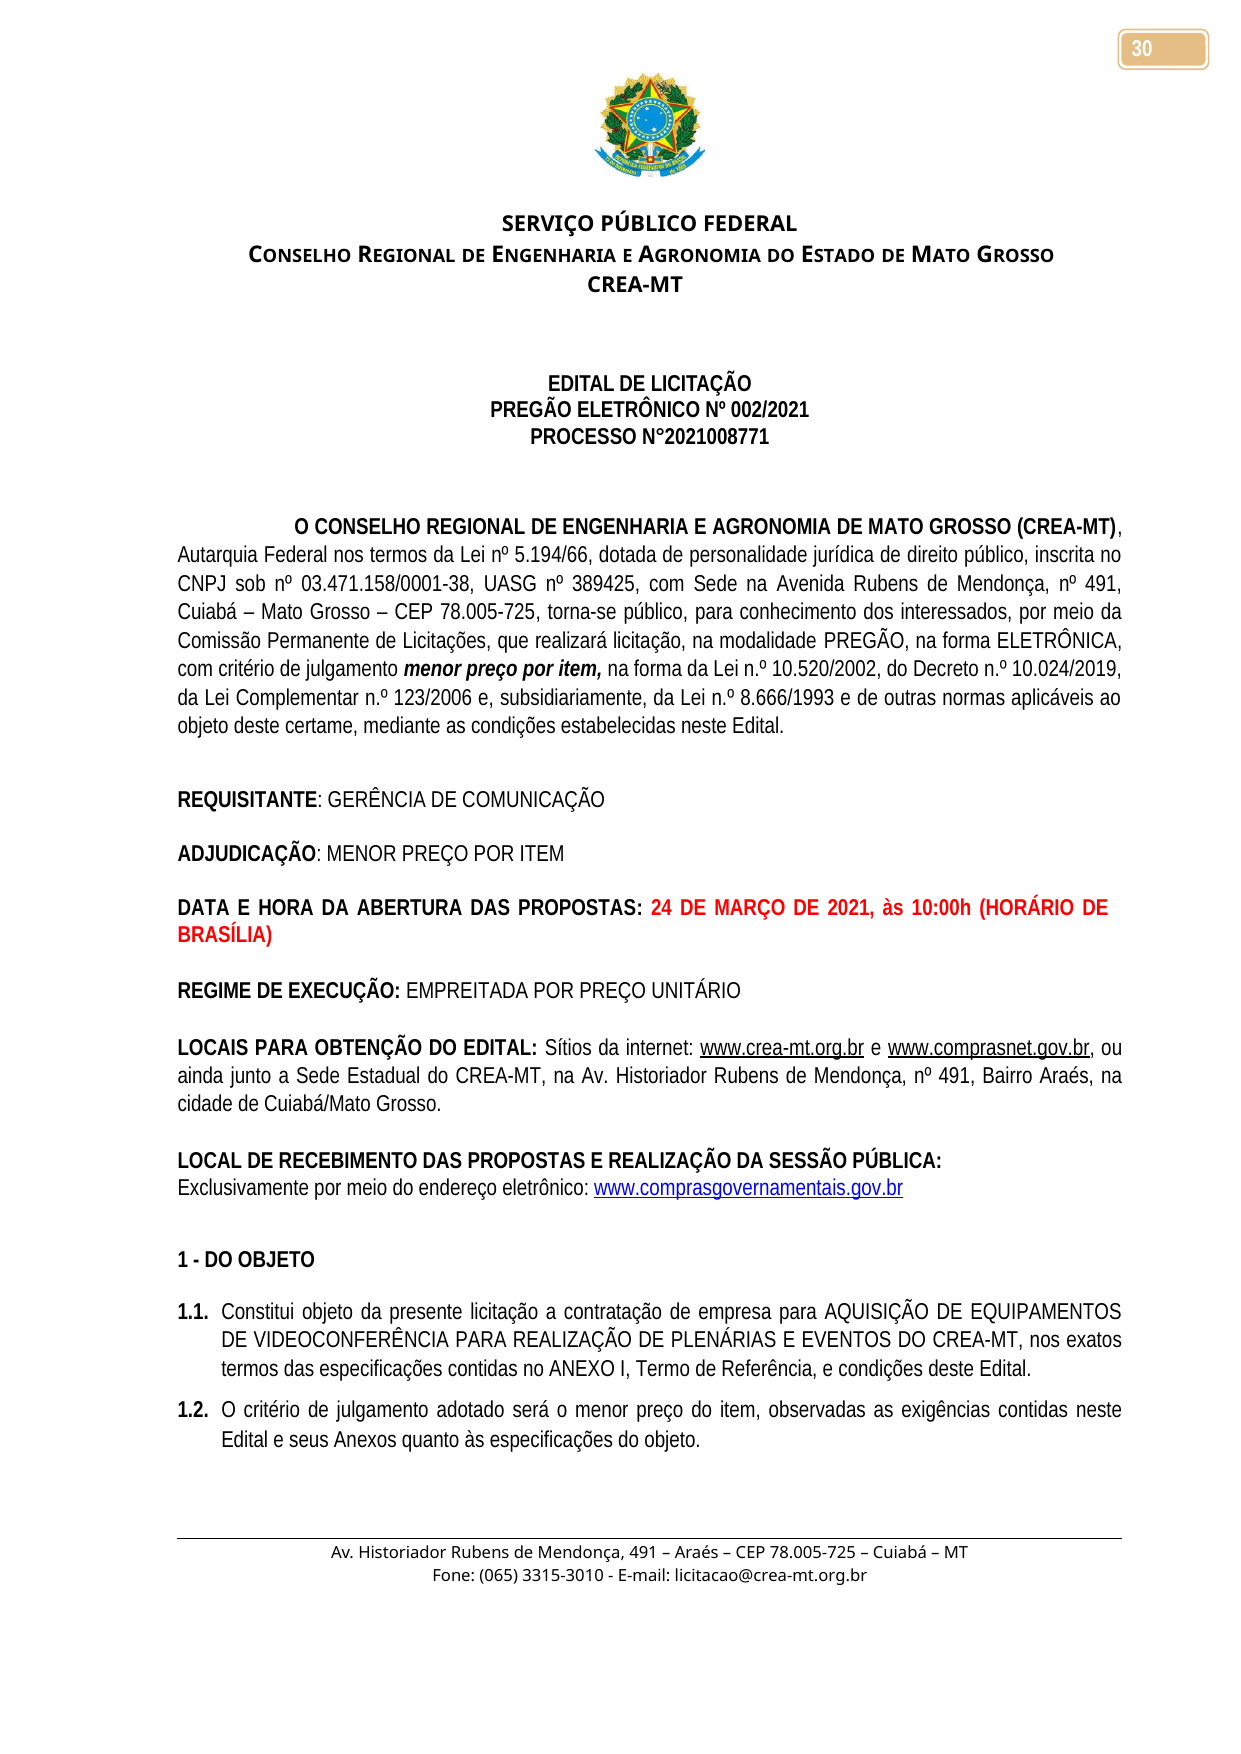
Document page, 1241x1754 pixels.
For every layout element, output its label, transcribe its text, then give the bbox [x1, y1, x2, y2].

text DATA E HORA DA ABERTURA DAS PROPOSTAS: 24 DE MARÇO DE 2021, às 10:00h (HORÁRIO DE BRASÍLIA) [177, 894, 1109, 947]
text REGIME DE EXECUÇÃO: EMPREITADA POR PREÇO UNITÁRIO [177, 977, 1122, 1003]
text Exclusivamente por meio do endereço eletrônico: www.comprasgovernamentais.gov.br [177, 1174, 1109, 1201]
text REQUISITANTE: GERÊNCIA DE COMUNICAÇÃO [177, 786, 1109, 812]
picture [594, 73, 706, 177]
subtitle EDITAL DE LICITAÇÃO PREGÃO ELETRÔNICO Nº 002/2021 [177, 370, 1122, 423]
subtitle 1 - DO OBJETO [177, 1246, 1122, 1273]
text LOCAL DE RECEBIMENTO DAS PROPOSTAS E REALIZAÇÃO DA SESSÃO PÚBLICA: [177, 1147, 1122, 1173]
text LOCAIS PARA OBTENÇÃO DO EDITAL: Sítios da internet: www.crea-mt.org.br e www.comprasnet.gov.br, ou ainda junto a Sede Estadual do CREA-MT, na Av. Historiador Rubens de Mendonça, nº 491, Bairro Araés, na cidade de Cuiabá/Mato Grosso. [177, 1033, 1122, 1117]
list O critério de julgamento adotado será o menor preço do item, observadas as exigências contidas neste Edital e seus Anexos quanto às especificações do objeto. [177, 1396, 1122, 1452]
list Constitui objeto da presente licitação a contratação de empresa para AQUISIÇÃO DE EQUIPAMENTOS DE VIDEOCONFERÊNCIA PARA REALIZAÇÃO DE PLENÁRIAS E EVENTOS DO CREA-MT, nos exatos termos das especificações contidas no ANEXO I, Termo de Referência, e condições deste Edital. [177, 1298, 1122, 1381]
text ADJUDICAÇÃO: MENOR PREÇO POR ITEM [177, 840, 1109, 866]
text PROCESSO N°2021008771 [177, 423, 1122, 449]
text O CONSELHO REGIONAL DE ENGENHARIA E AGRONOMIA DE MATO GROSSO (CREA-MT), Autarquia Federal nos termos da Lei nº 5.194/66, dotada de personalidade jurídica de direito público, inscrita no CNPJ sob nº 03.471.158/0001-38, UASG nº 389425, com Sede na Avenida Rubens de Mendonça, nº 491, Cuiabá – Mato Grosso – CEP 78.005-725, torna-se público, para conhecimento dos interessados, por meio da Comissão Permanente de Licitações, que realizará licitação, na modalidade PREGÃO, na forma ELETRÔNICA, com critério de julgamento menor preço por item, na forma da Lei n.º 10.520/2002, do Decreto n.º 10.024/2019, da Lei Complementar n.º 123/2006 e, subsidiariamente, da Lei n.º 8.666/1993 e de outras normas aplicáveis ao objeto deste certame, mediante as condições estabelecidas neste Edital. [177, 513, 1122, 738]
